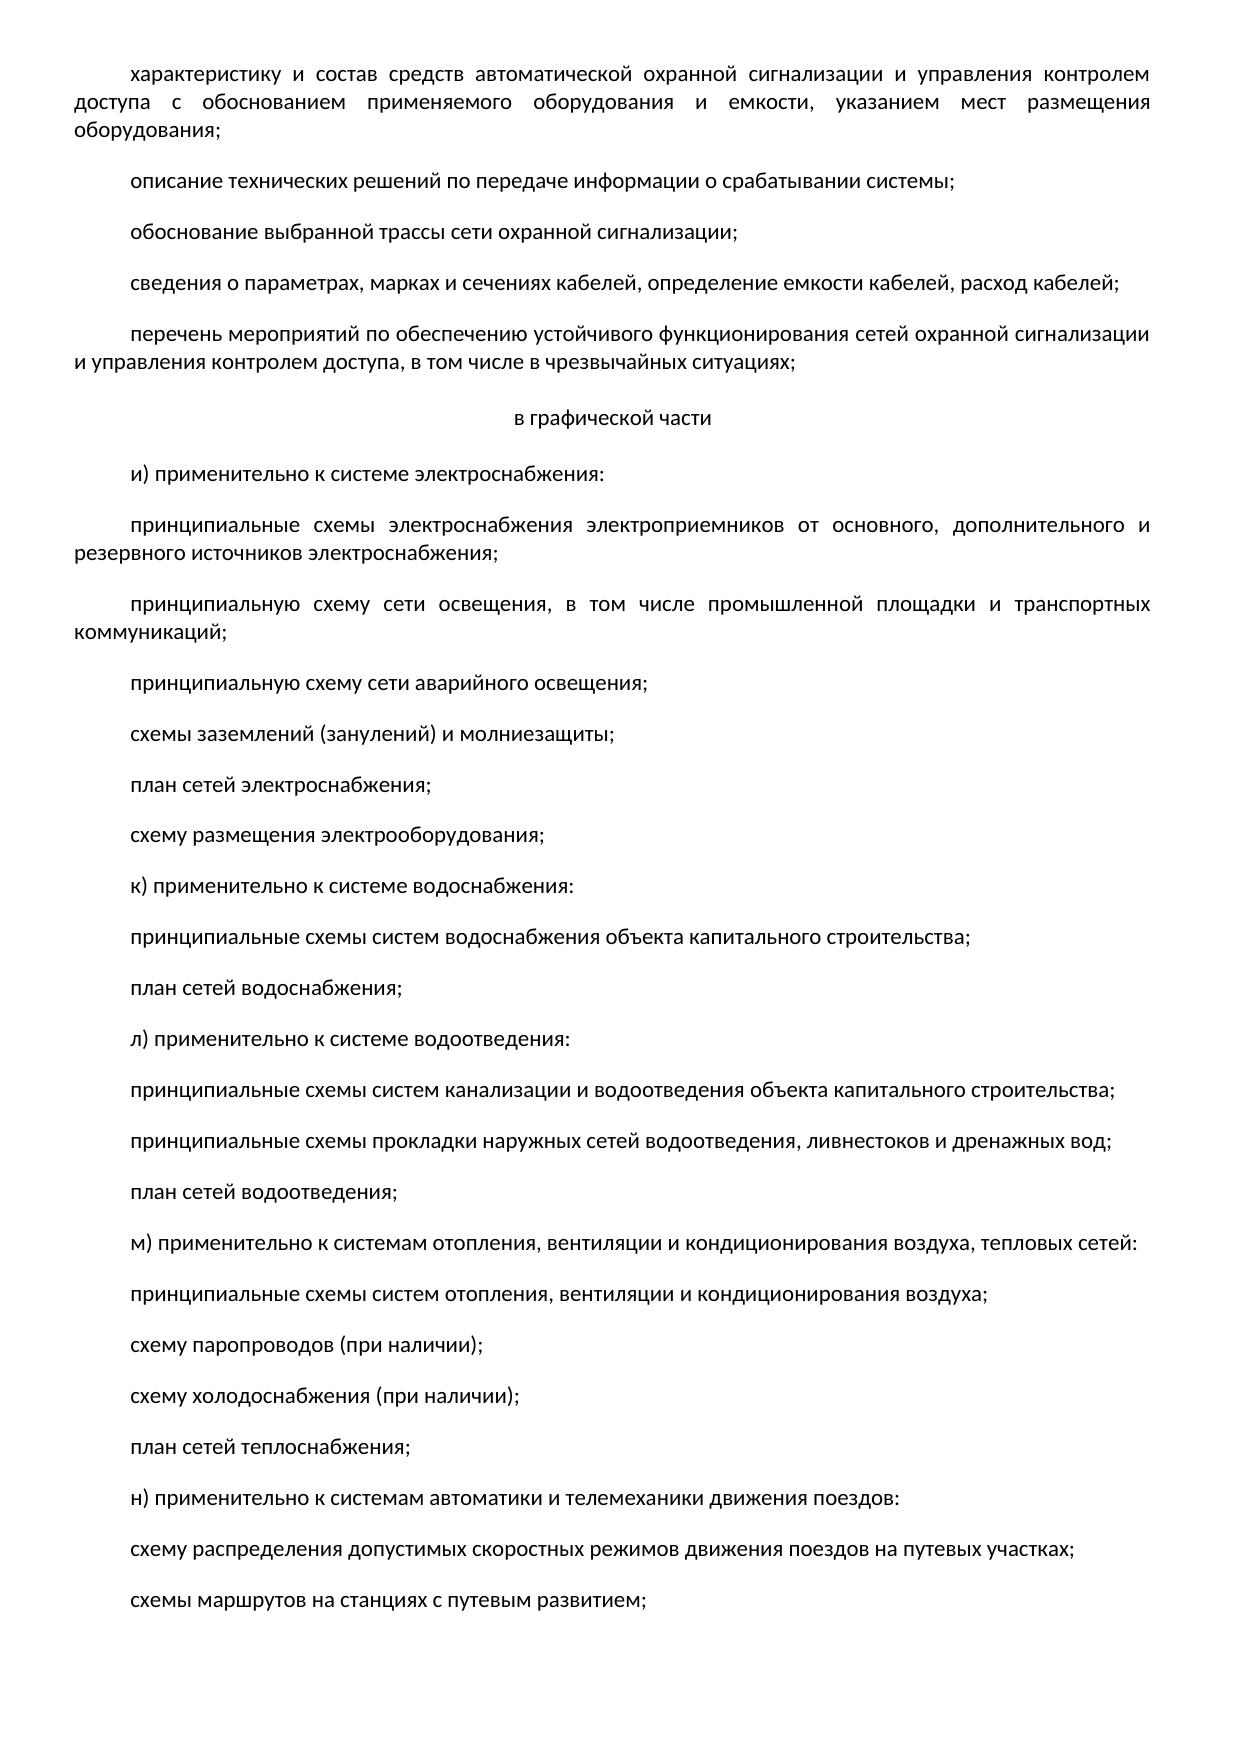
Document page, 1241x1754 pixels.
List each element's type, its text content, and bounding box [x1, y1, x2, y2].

text в графической части [74, 403, 1152, 431]
text обоснование выбранной трассы сети охранной сигнализации; [74, 217, 1152, 245]
text схему холодоснабжения (при наличии); [74, 1381, 1152, 1409]
text характеристику и состав средств автоматической охранной сигнализации и управления контролем доступа с обоснованием применяемого оборудования и емкости, указанием мест размещения оборудования; [74, 59, 1152, 143]
text принципиальные схемы систем канализации и водоотведения объекта капитального строительства; [74, 1075, 1152, 1103]
text н) применительно к системам автоматики и телемеханики движения поездов: [74, 1483, 1152, 1511]
text принципиальные схемы прокладки наружных сетей водоотведения, ливнестоков и дренажных вод; [74, 1126, 1152, 1154]
text план сетей водоотведения; [74, 1177, 1152, 1205]
text схему размещения электрооборудования; [74, 821, 1152, 849]
text принципиальную схему сети освещения, в том числе промышленной площадки и транспортных коммуникаций; [74, 589, 1152, 645]
text план сетей электроснабжения; [74, 770, 1152, 798]
text принципиальную схему сети аварийного освещения; [74, 668, 1152, 696]
text л) применительно к системе водоотведения: [74, 1024, 1152, 1052]
text схему распределения допустимых скоростных режимов движения поездов на путевых участках; [74, 1534, 1152, 1562]
text схемы маршрутов на станциях с путевым развитием; [74, 1585, 1152, 1613]
text принципиальные схемы электроснабжения электроприемников от основного, дополнительного и резервного источников электроснабжения; [74, 510, 1152, 566]
text к) применительно к системе водоснабжения: [74, 872, 1152, 899]
text схемы заземлений (занулений) и молниезащиты; [74, 719, 1152, 747]
text описание технических решений по передаче информации о срабатывании системы; [74, 166, 1152, 194]
text принципиальные схемы систем водоснабжения объекта капитального строительства; [74, 922, 1152, 951]
text схему паропроводов (при наличии); [74, 1330, 1152, 1358]
text и) применительно к системе электроснабжения: [74, 459, 1152, 487]
text м) применительно к системам отопления, вентиляции и кондиционирования воздуха, тепловых сетей: [74, 1228, 1152, 1256]
text принципиальные схемы систем отопления, вентиляции и кондиционирования воздуха; [74, 1279, 1152, 1307]
text перечень мероприятий по обеспечению устойчивого функционирования сетей охранной сигнализации и управления контролем доступа, в том числе в чрезвычайных ситуациях; [74, 319, 1152, 375]
text сведения о параметрах, марках и сечениях кабелей, определение емкости кабелей, расход кабелей; [74, 268, 1152, 296]
text план сетей теплоснабжения; [74, 1432, 1152, 1460]
text план сетей водоснабжения; [74, 973, 1152, 1001]
